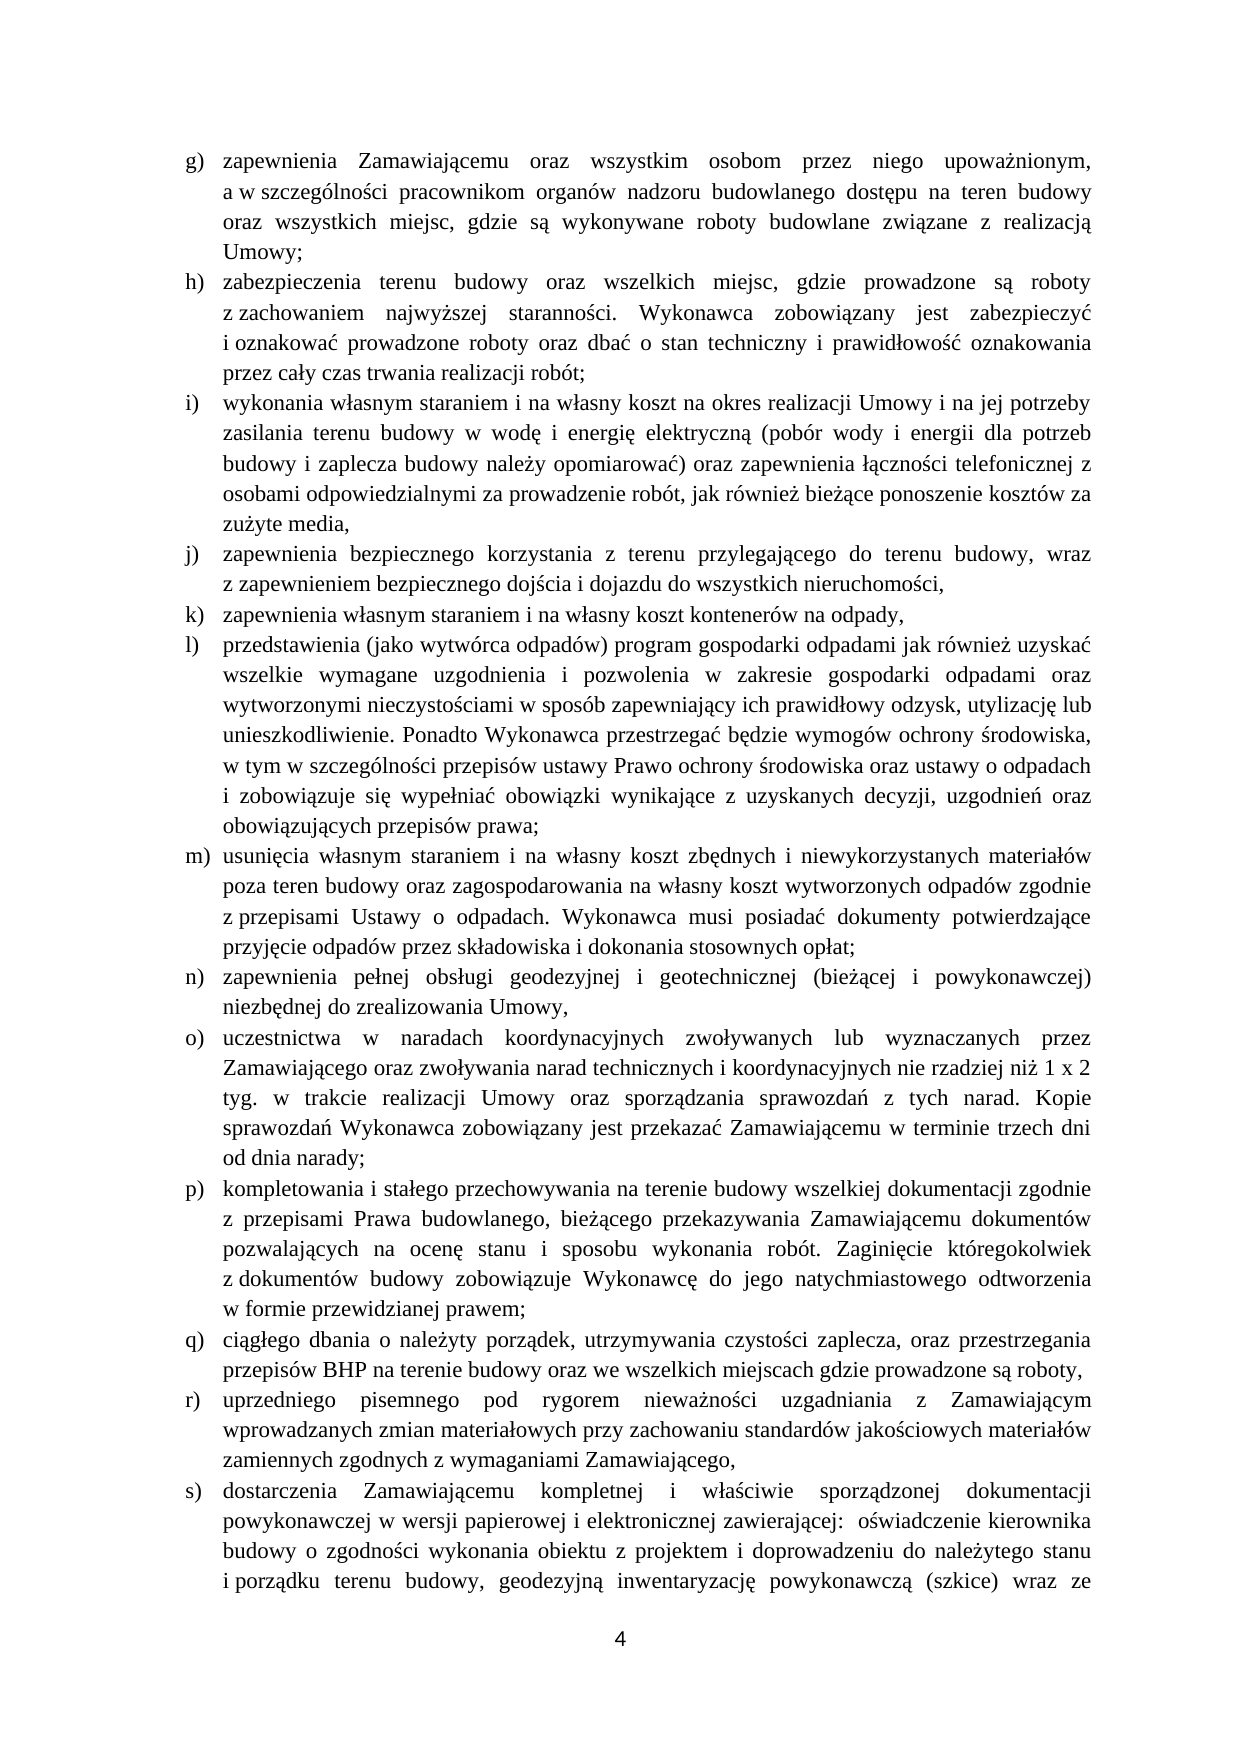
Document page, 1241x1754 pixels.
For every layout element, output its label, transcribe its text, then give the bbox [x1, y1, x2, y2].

list zabezpieczenia terenu budowy oraz wszelkich miejsc, gdzie prowadzone są roboty z zachowaniem najwyższej staranności. Wykonawca zobowiązany jest zabezpieczyć i oznakować prowadzone roboty oraz dbać o stan techniczny i prawidłowość oznakowania przez cały czas trwania realizacji robót; [185, 268, 1093, 385]
list przedstawienia (jako wytwórca odpadów) program gospodarki odpadami jak również uzyskać wszelkie wymagane uzgodnienia i pozwolenia w zakresie gospodarki odpadami oraz wytworzonymi nieczystościami w sposób zapewniający ich prawidłowy odzysk, utylizację lub unieszkodliwienie. Ponadto Wykonawca przestrzegać będzie wymogów ochrony środowiska, w tym w szczególności przepisów ustawy Prawo ochrony środowiska oraz ustawy o odpadach i zobowiązuje się wypełniać obowiązki wynikające z uzyskanych decyzji, uzgodnień oraz obowiązujących przepisów prawa; [185, 631, 1093, 838]
list uczestnictwa w naradach koordynacyjnych zwoływanych lub wyznaczanych przez Zamawiającego oraz zwoływania narad technicznych i koordynacyjnych nie rzadziej niż 1 x 2 tyg. w trakcie realizacji Umowy oraz sporządzania sprawozdań z tych narad. Kopie sprawozdań Wykonawca zobowiązany jest przekazać Zamawiającemu w terminie trzech dni od dnia narady; [185, 1024, 1093, 1171]
list ciągłego dbania o należyty porządek, utrzymywania czystości zaplecza, oraz przestrzegania przepisów BHP na terenie budowy oraz we wszelkich miejscach gdzie prowadzone są roboty, [185, 1326, 1093, 1382]
list uprzedniego pisemnego pod rygorem nieważności uzgadniania z Zamawiającym wprowadzanych zmian materiałowych przy zachowaniu standardów jakościowych materiałów zamiennych zgodnych z wymaganiami Zamawiającego, [185, 1386, 1093, 1473]
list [185, 1477, 1093, 1594]
list zapewnienia własnym staraniem i na własny koszt kontenerów na odpady, [185, 601, 1093, 627]
list zapewnienia Zamawiającemu oraz wszystkim osobom przez niego upoważnionym, a w szczególności pracownikom organów nadzoru budowlanego dostępu na teren budowy oraz wszystkich miejsc, gdzie są wykonywane roboty budowlane związane z realizacją Umowy; [185, 148, 1093, 264]
list usunięcia własnym staraniem i na własny koszt zbędnych i niewykorzystanych materiałów poza teren budowy oraz zagospodarowania na własny koszt wytworzonych odpadów zgodnie z przepisami Ustawy o odpadach. Wykonawca musi posiadać dokumenty potwierdzające przyjęcie odpadów przez składowiska i dokonania stosownych opłat; [185, 842, 1093, 959]
list zapewnienia bezpiecznego korzystania z terenu przylegającego do terenu budowy, wraz z zapewnieniem bezpiecznego dojścia i dojazdu do wszystkich nieruchomości, [185, 540, 1093, 597]
list wykonania własnym staraniem i na własny koszt na okres realizacji Umowy i na jej potrzeby zasilania terenu budowy w wodę i energię elektryczną (pobór wody i energii dla potrzeb budowy i zaplecza budowy należy opomiarować) oraz zapewnienia łączności telefonicznej z osobami odpowiedzialnymi za prowadzenie robót, jak również bieżące ponoszenie kosztów za zużyte media, [185, 389, 1093, 536]
list kompletowania i stałego przechowywania na terenie budowy wszelkiej dokumentacji zgodnie z przepisami Prawa budowlanego, bieżącego przekazywania Zamawiającemu dokumentów pozwalających na ocenę stanu i sposobu wykonania robót. Zaginięcie któregokolwiek z dokumentów budowy zobowiązuje Wykonawcę do jego natychmiastowego odtworzenia w formie przewidzianej prawem; [185, 1175, 1093, 1322]
list zapewnienia pełnej obsługi geodezyjnej i geotechnicznej (bieżącej i powykonawczej) niezbędnej do zrealizowania Umowy, [185, 963, 1093, 1020]
